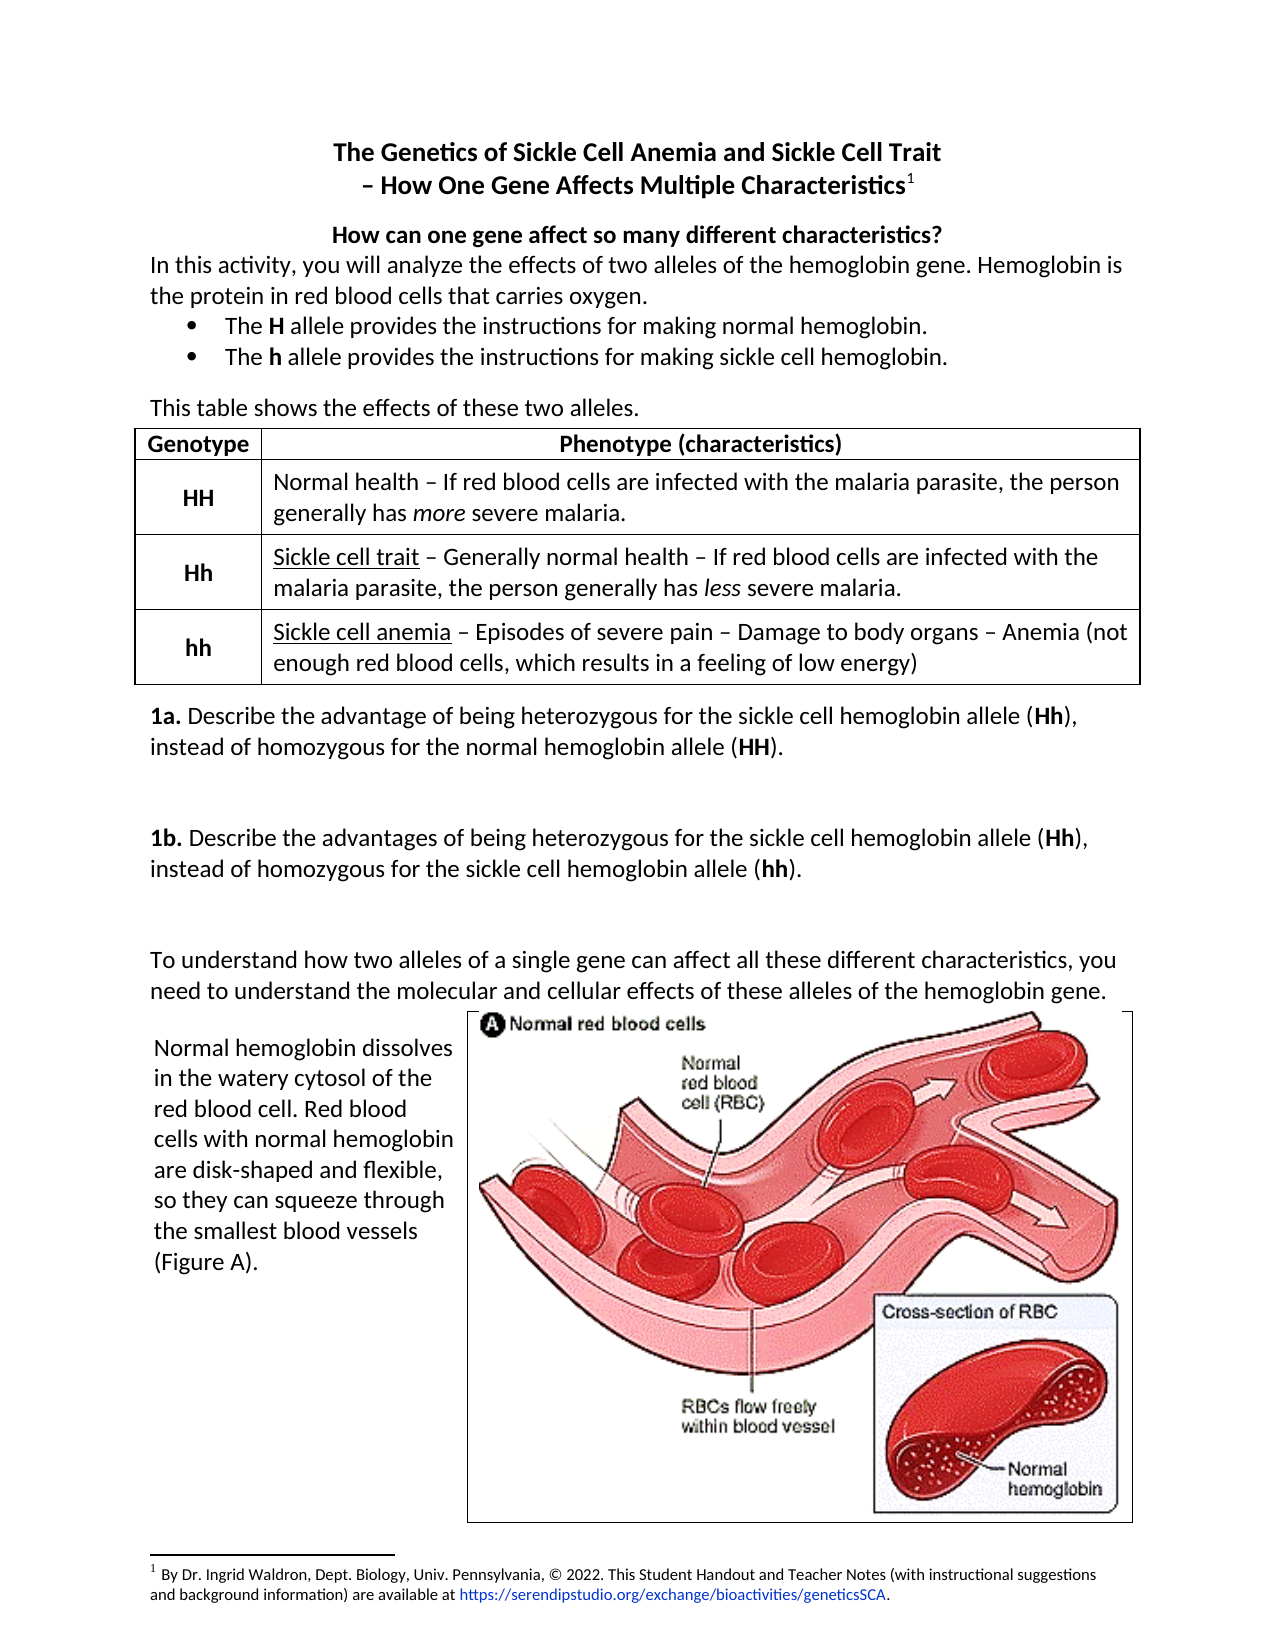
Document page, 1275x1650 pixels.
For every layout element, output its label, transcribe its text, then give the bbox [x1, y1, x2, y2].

list The h allele provides the instructions for making sickle cell hemoglobin. [187, 341, 1125, 371]
text How can one gene affect so many different characteristics? [150, 219, 1125, 249]
table_header Normal hemoglobin dissolves in the watery cytosol of the red blood cell. Red blood cells with normal hemoglobin are disk-shaped and flexible, so they can squeeze through the smallest blood vessels (Figure A). [143, 1011, 467, 1522]
text To understand how two alleles of a single gene can affect all these different characteristics, you need to understand the molecular and cellular effects of these alleles of the hemoglobin gene. [150, 944, 1125, 1006]
text In this activity, you will analyze the effects of two alleles of the hemoglobin gene. Hemoglobin is the protein in red blood cells that carries oxygen. [150, 249, 1125, 310]
table_header Genotype [136, 429, 261, 459]
table_cell Sickle cell trait – Generally normal health – If red blood cells are infected with the malaria parasite, the person generally has less severe malaria. [262, 535, 1139, 609]
text The Genetics of Sickle Cell Anemia and Sickle Cell Trait [150, 135, 1125, 168]
picture [479, 1011, 1122, 1519]
table_cell Hh [136, 535, 261, 609]
text This table shows the effects of these two alleles. [150, 392, 1125, 422]
table_cell HH [136, 460, 261, 534]
table_cell Sickle cell anemia – Episodes of severe pain – Damage to body organs – Anemia (not enough red blood cells, which results in a feeling of low energy) [262, 610, 1139, 684]
table_header [468, 1012, 1132, 1522]
text – How One Gene Affects Multiple Characteristics [150, 168, 1125, 201]
text 1b. Describe the advantages of being heterozygous for the sickle cell hemoglobin allele (Hh), instead of homozygous for the sickle cell hemoglobin allele (hh). [150, 822, 1125, 883]
table_header Phenotype (characteristics) [262, 429, 1139, 459]
text 1a. Describe the advantage of being heterozygous for the sickle cell hemoglobin allele (Hh), instead of homozygous for the normal hemoglobin allele (HH). [150, 700, 1125, 761]
list The H allele provides the instructions for making normal hemoglobin. [187, 310, 1125, 341]
table_cell hh [136, 610, 261, 684]
table_cell Normal health – If red blood cells are infected with the malaria parasite, the person generally has more severe malaria. [262, 460, 1139, 534]
